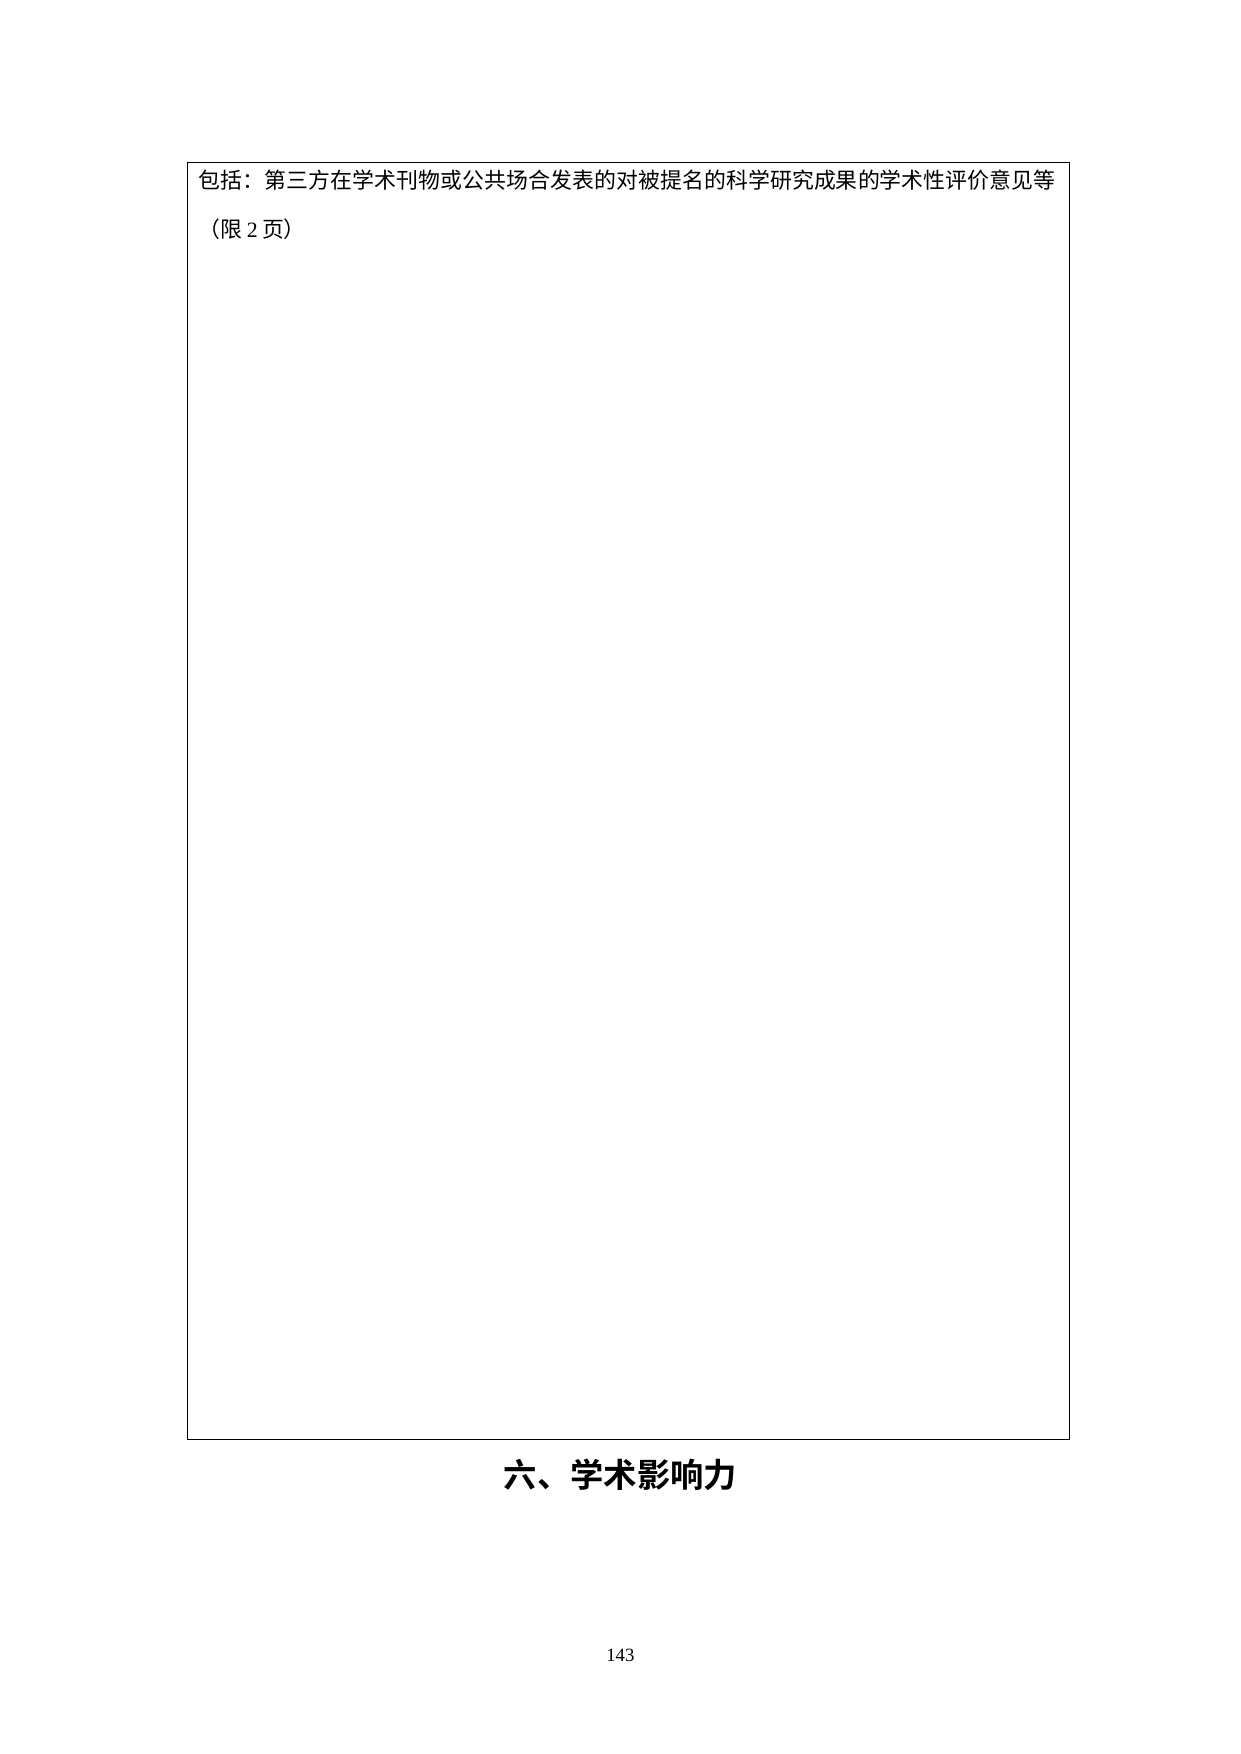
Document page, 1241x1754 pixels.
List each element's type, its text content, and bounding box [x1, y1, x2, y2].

subtitle 六、学术影响力 [187, 1440, 1053, 1505]
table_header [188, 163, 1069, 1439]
